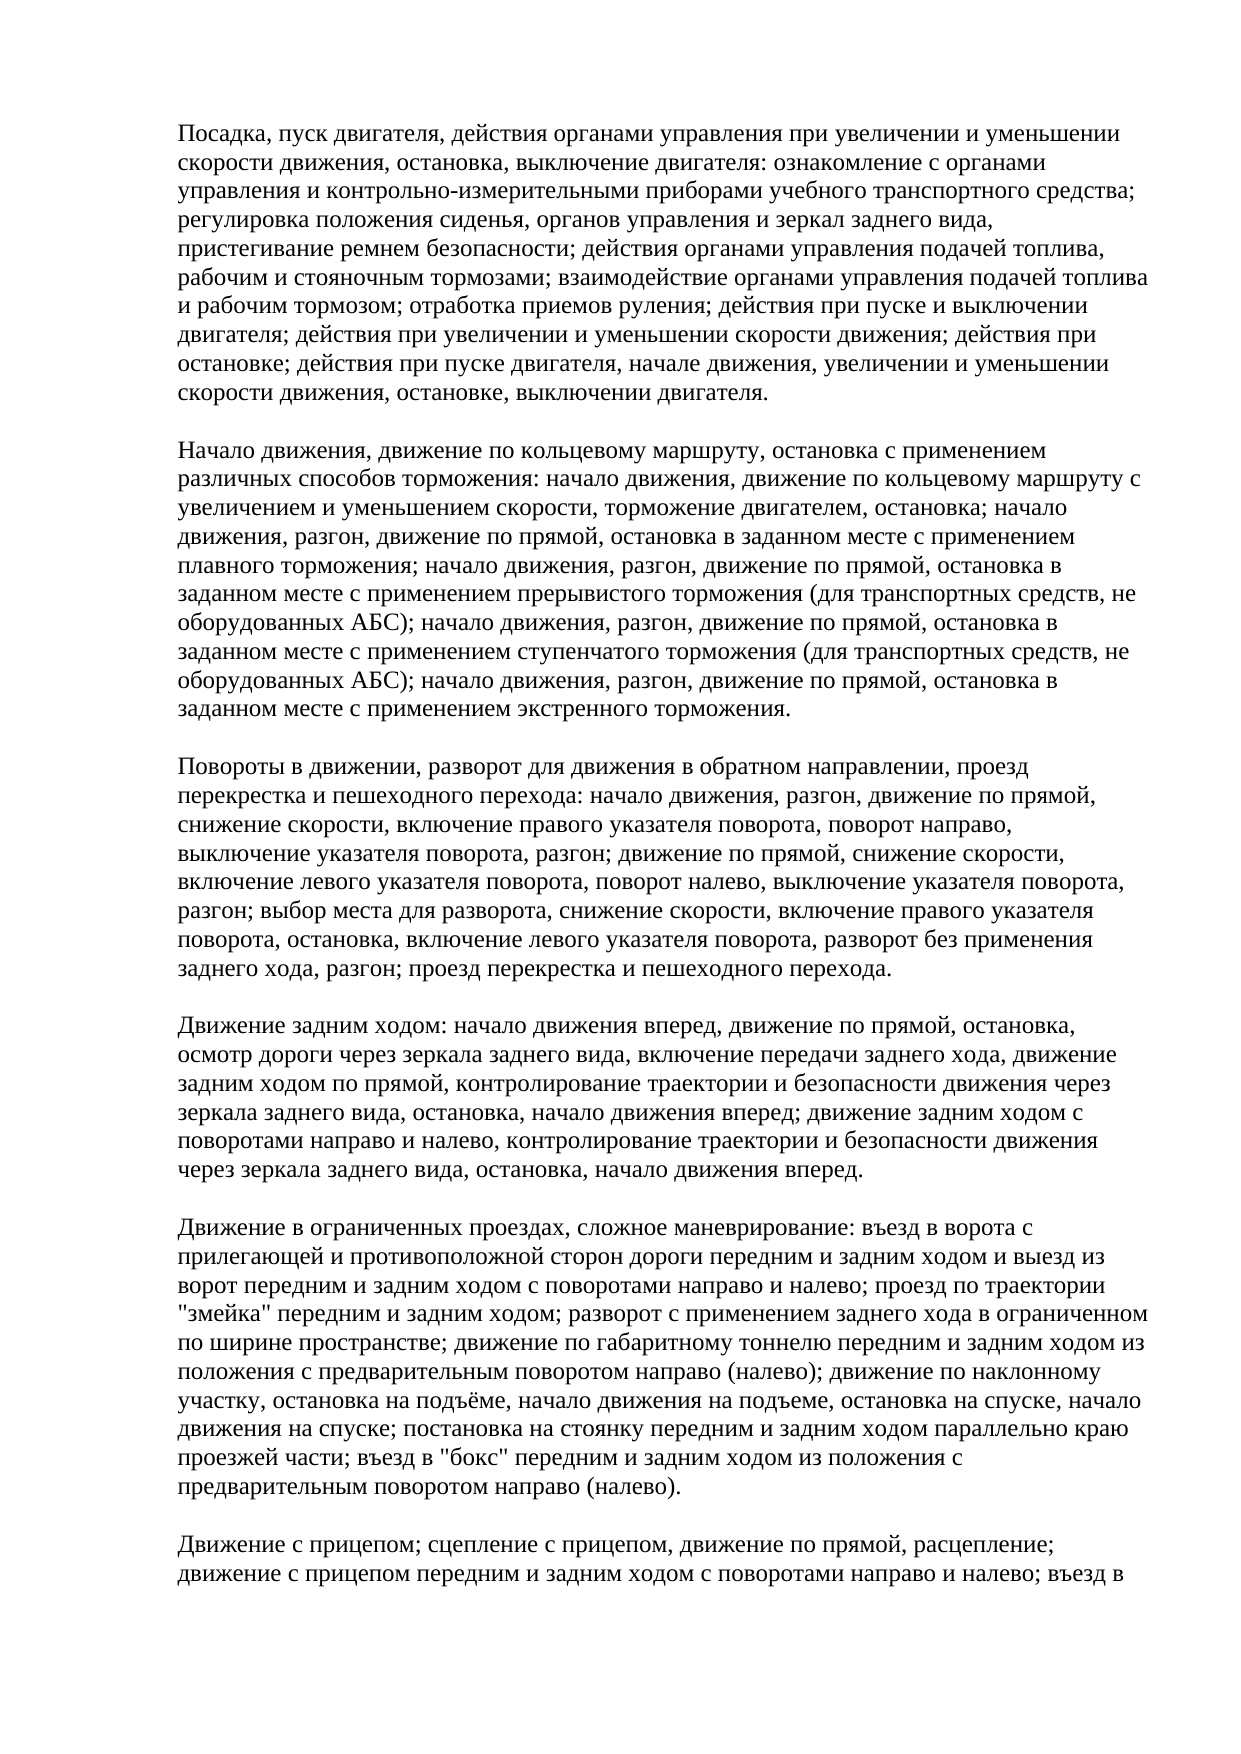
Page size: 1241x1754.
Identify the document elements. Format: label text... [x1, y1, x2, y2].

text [177, 1529, 1152, 1586]
text Движение в ограниченных проездах, сложное маневрирование: въезд в ворота с прилегающей и противоположной сторон дороги передним и задним ходом и выезд из ворот передним и задним ходом с поворотами направо и налево; проезд по траектории "змейка" передним и задним ходом; разворот с применением заднего хода в ограниченном по ширине пространстве; движение по габаритному тоннелю передним и задним ходом из положения с предварительным поворотом направо (налево); движение по наклонному участку, остановка на подъёме, начало движения на подъеме, остановка на спуске, начало движения на спуске; постановка на стоянку передним и задним ходом параллельно краю проезжей части; въезд в "бокс" передним и задним ходом из положения с предварительным поворотом направо (налево). [177, 1212, 1152, 1500]
text Движение задним ходом: начало движения вперед, движение по прямой, остановка, осмотр дороги через зеркала заднего вида, включение передачи заднего хода, движение задним ходом по прямой, контролирование траектории и безопасности движения через зеркала заднего вида, остановка, начало движения вперед; движение задним ходом с поворотами направо и налево, контролирование траектории и безопасности движения через зеркала заднего вида, остановка, начало движения вперед. [177, 1011, 1152, 1183]
text Начало движения, движение по кольцевому маршруту, остановка с применением различных способов торможения: начало движения, движение по кольцевому маршруту с увеличением и уменьшением скорости, торможение двигателем, остановка; начало движения, разгон, движение по прямой, остановка в заданном месте с применением плавного торможения; начало движения, разгон, движение по прямой, остановка в заданном месте с применением прерывистого торможения (для транспортных средств, не оборудованных АБС); начало движения, разгон, движение по прямой, остановка в заданном месте с применением ступенчатого торможения (для транспортных средств, не оборудованных АБС); начало движения, разгон, движение по прямой, остановка в заданном месте с применением экстренного торможения. [177, 435, 1152, 722]
text Посадка, пуск двигателя, действия органами управления при увеличении и уменьшении скорости движения, остановка, выключение двигателя: ознакомление с органами управления и контрольно-измерительными приборами учебного транспортного средства; регулировка положения сиденья, органов управления и зеркал заднего вида, пристегивание ремнем безопасности; действия органами управления подачей топлива, рабочим и стояночным тормозами; взаимодействие органами управления подачей топлива и рабочим тормозом; отработка приемов руления; действия при пуске и выключении двигателя; действия при увеличении и уменьшении скорости движения; действия при остановке; действия при пуске двигателя, начале движения, увеличении и уменьшении скорости движения, остановке, выключении двигателя. [177, 118, 1152, 406]
text Повороты в движении, разворот для движения в обратном направлении, проезд перекрестка и пешеходного перехода: начало движения, разгон, движение по прямой, снижение скорости, включение правого указателя поворота, поворот направо, выключение указателя поворота, разгон; движение по прямой, снижение скорости, включение левого указателя поворота, поворот налево, выключение указателя поворота, разгон; выбор места для разворота, снижение скорости, включение правого указателя поворота, остановка, включение левого указателя поворота, разворот без применения заднего хода, разгон; проезд перекрестка и пешеходного перехода. [177, 751, 1152, 981]
